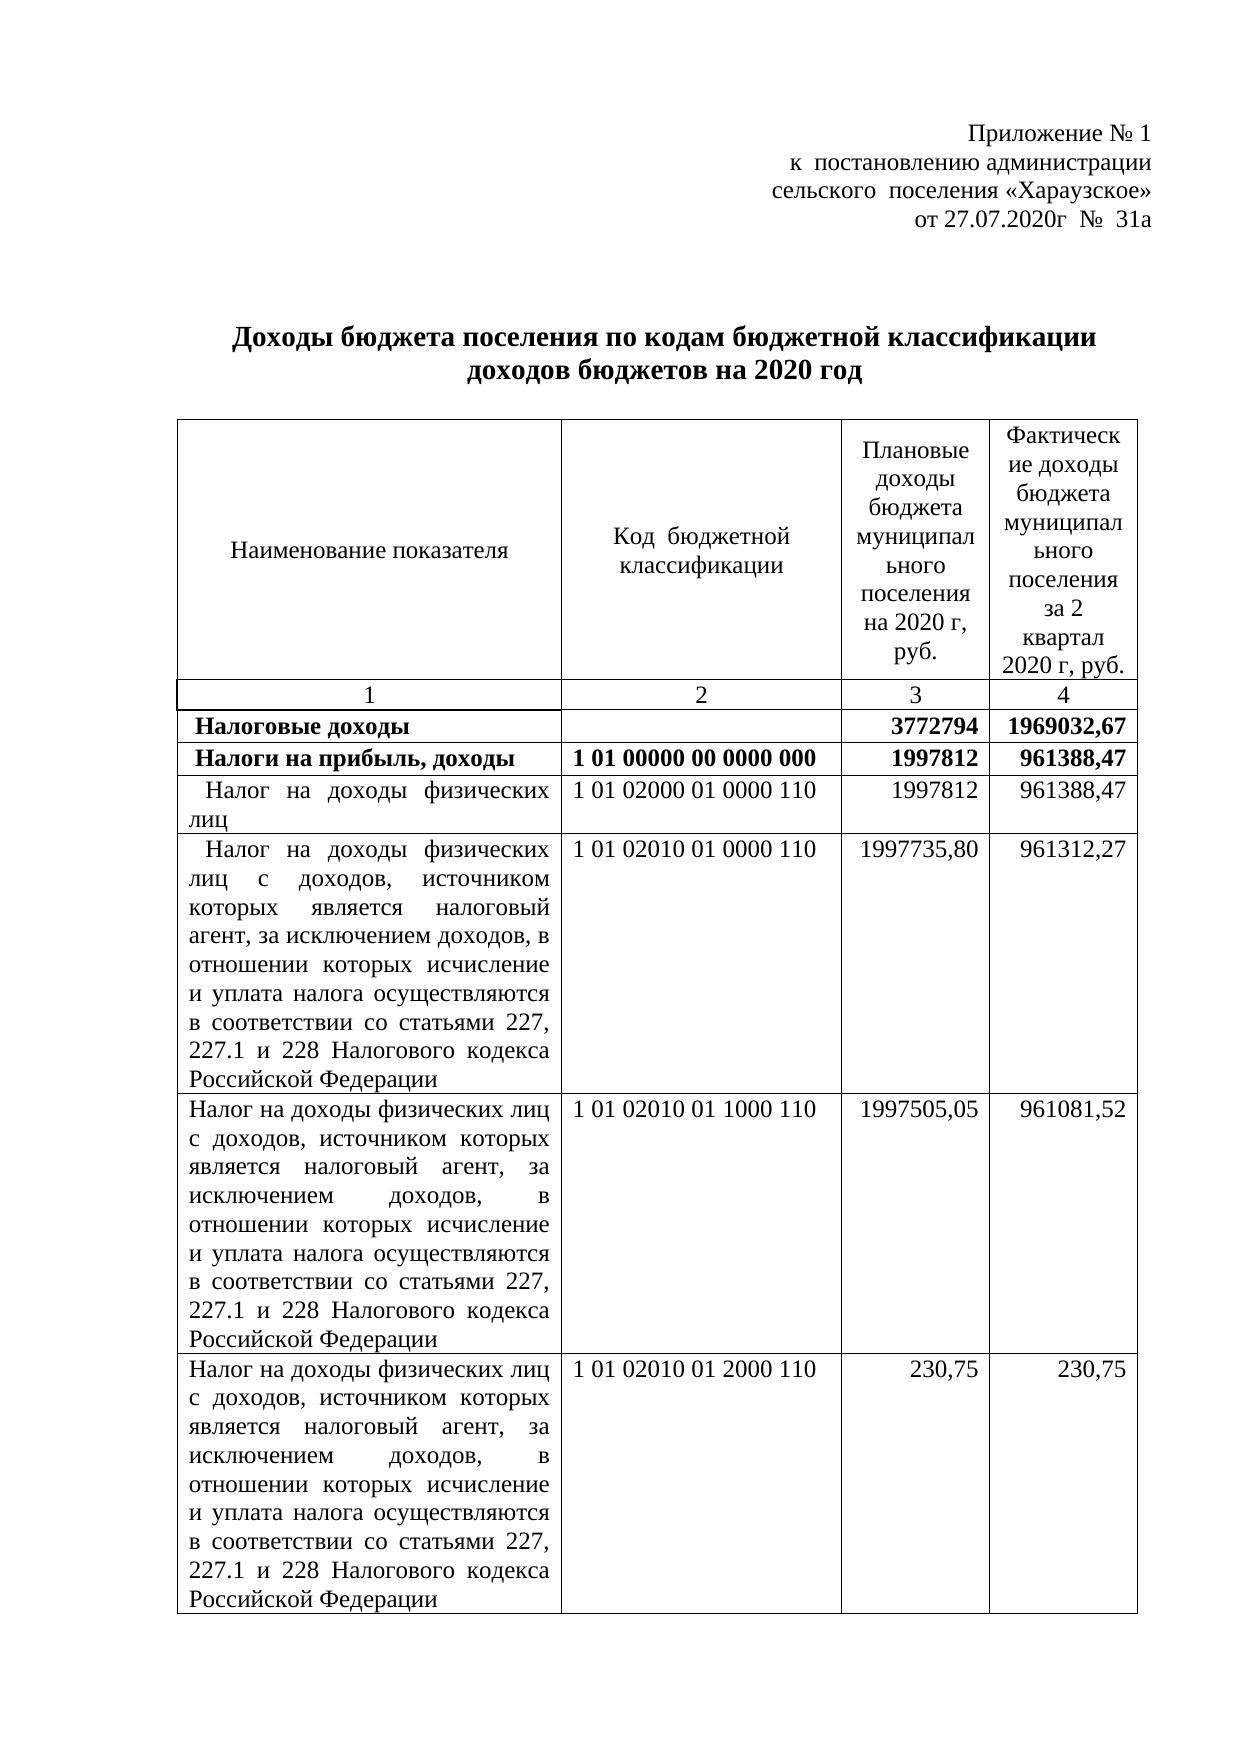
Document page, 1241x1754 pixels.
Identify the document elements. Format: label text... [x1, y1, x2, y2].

table_cell 4 [990, 680, 1137, 709]
table_cell 961388,47 [990, 776, 1137, 833]
table_cell Налоговые доходы [178, 711, 561, 742]
table_cell 1 01 02000 01 0000 110 [562, 776, 841, 833]
table_cell 230,75 [990, 1354, 1137, 1612]
table_cell 1969032,67 [990, 710, 1137, 742]
table_cell 1 01 00000 00 0000 000 [562, 743, 841, 774]
table_cell 961312,27 [990, 834, 1137, 1093]
table_cell Налог на доходы физических лиц [178, 776, 561, 833]
table_cell Налог на доходы физических лиц с доходов, источником которых является налоговый агент, за исключением доходов, в отношении которых исчисление и уплата налога осуществляются в соответствии со статьями 227, 227.1 и 228 Налогового кодекса Российской Федерации [178, 1354, 561, 1612]
table_cell 1997735,80 [842, 834, 989, 1093]
title Приложение № 1 [177, 118, 1152, 147]
table_header Наименование показателя [178, 420, 561, 679]
text к постановлению администрации [177, 147, 1152, 176]
table_cell 1997505,05 [842, 1094, 989, 1353]
text сельского поселения «Хараузское» [177, 176, 1152, 204]
table_cell Налог на доходы физических лиц с доходов, источником которых является налоговый агент, за исключением доходов, в отношении которых исчисление и уплата налога осуществляются в соответствии со статьями 227, 227.1 и 228 Налогового кодекса Российской Федерации [178, 1094, 561, 1353]
table_cell Налоги на прибыль, доходы [178, 743, 561, 774]
table_cell 3 [842, 680, 989, 709]
table_cell 1 01 02010 01 0000 110 [562, 834, 841, 1093]
table_header Фактические доходы бюджета муниципального поселения за 2 квартал 2020 г, руб. [990, 420, 1137, 679]
text от 27.07.2020г № 31а [177, 204, 1152, 233]
table_cell Налог на доходы физических лиц с доходов, источником которых является налоговый агент, за исключением доходов, в отношении которых исчисление и уплата налога осуществляются в соответствии со статьями 227, 227.1 и 228 Налогового кодекса Российской Федерации [178, 834, 561, 1093]
table_cell 2 [562, 680, 841, 709]
table_cell 961388,47 [990, 743, 1137, 774]
table_cell 230,75 [842, 1354, 989, 1612]
table_cell 961081,52 [990, 1094, 1137, 1353]
table_cell 1 01 02010 01 1000 110 [562, 1094, 841, 1353]
table_cell 1 01 02010 01 2000 110 [562, 1354, 841, 1612]
text Доходы бюджета поселения по кодам бюджетной классификации доходов бюджетов на 2020 год [177, 319, 1152, 386]
table_cell 1997812 [842, 776, 989, 833]
table_cell [562, 710, 841, 742]
table_cell 1 [178, 680, 561, 709]
table_header Плановые доходы бюджета муниципального поселения на 2020 г, руб. [842, 420, 989, 679]
table_header Код бюджетной классификации [562, 420, 841, 679]
table_cell 3772794 [842, 710, 989, 742]
table_cell 1997812 [842, 743, 989, 774]
